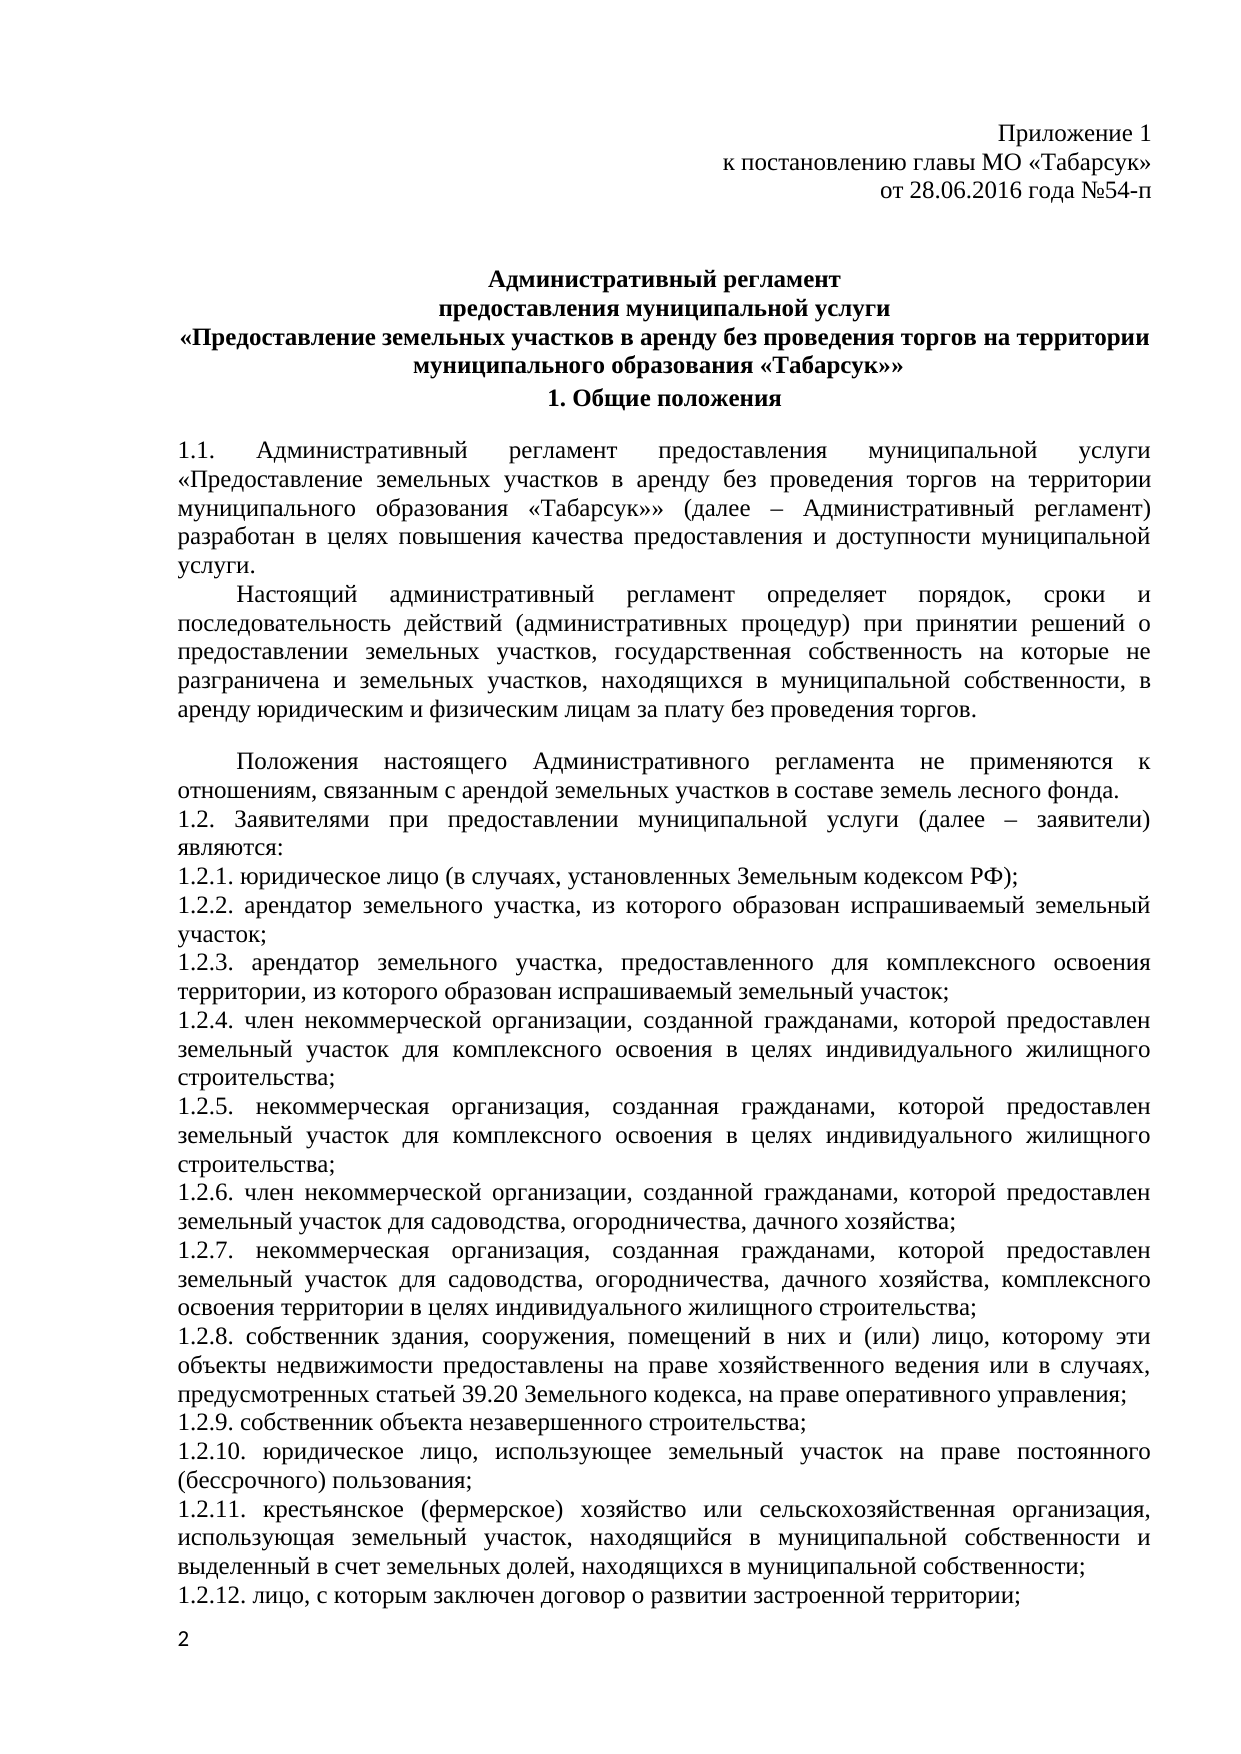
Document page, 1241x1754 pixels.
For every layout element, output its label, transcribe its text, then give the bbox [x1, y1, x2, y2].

text 1.2.8. собственник здания, сооружения, помещений в них и (или) лицо, которому эти объекты недвижимости предоставлены на праве хозяйственного ведения или в случаях, предусмотренных статьей 39.20 Земельного кодекса, на праве оперативного управления; [177, 1321, 1152, 1407]
text 1.2.3. арендатор земельного участка, предоставленного для комплексного освоения территории, из которого образован испрашиваемый земельный участок; [177, 947, 1152, 1005]
text 1.1. Административный регламент предоставления муниципальной услуги «Предоставление земельных участков в аренду без проведения торгов на территории муниципального образования «Табарсук»» (далее – Административный регламент) разработан в целях повышения качества предоставления и доступности муниципальной услуги. [177, 435, 1152, 579]
text 1.2.12. лицо, с которым заключен договор о развитии застроенной территории; [177, 1580, 1152, 1609]
text Положения настоящего Административного регламента не применяются к отношениям, связанным с арендой земельных участков в составе земель лесного фонда. [177, 746, 1152, 804]
text к постановлению главы МО «Табарсук» [177, 147, 1152, 176]
text 1.2.10. юридическое лицо, использующее земельный участок на праве постоянного (бессрочного) пользования; [177, 1436, 1152, 1494]
text Настоящий административный регламент определяет порядок, сроки и последовательность действий (административных процедур) при принятии решений о предоставлении земельных участков, государственная собственность на которые не разграничена и земельных участков, находящихся в муниципальной собственности, в аренду юридическим и физическим лицам за плату без проведения торгов. [177, 579, 1152, 723]
text «Предоставление земельных участков в аренду без проведения торгов на территории муниципального образования «Табарсук»» [177, 322, 1152, 379]
text Приложение 1 [177, 118, 1152, 147]
text 1.2.7. некоммерческая организация, созданная гражданами, которой предоставлен земельный участок для садоводства, огородничества, дачного хозяйства, комплексного освоения территории в целях индивидуального жилищного строительства; [177, 1235, 1152, 1321]
text 1.2.4. член некоммерческой организации, созданной гражданами, которой предоставлен земельный участок для комплексного освоения в целях индивидуального жилищного строительства; [177, 1005, 1152, 1091]
text 1.2. Заявителями при предоставлении муниципальной услуги (далее – заявители) являются: [177, 804, 1152, 861]
text от 28.06.2016 года №54-п [177, 176, 1152, 204]
text 1. Общие положения [177, 379, 1152, 412]
text 1.2.11. крестьянское (фермерское) хозяйство или сельскохозяйственная организация, использующая земельный участок, находящийся в муниципальной собственности и выделенный в счет земельных долей, находящихся в муниципальной собственности; [177, 1494, 1152, 1580]
text Административный регламент [177, 264, 1152, 293]
text 1.2.6. член некоммерческой организации, созданной гражданами, которой предоставлен земельный участок для садоводства, огородничества, дачного хозяйства; [177, 1177, 1152, 1235]
text предоставления муниципальной услуги [177, 293, 1152, 322]
text 1.2.2. арендатор земельного участка, из которого образован испрашиваемый земельный участок; [177, 890, 1152, 947]
text 1.2.5. некоммерческая организация, созданная гражданами, которой предоставлен земельный участок для комплексного освоения в целях индивидуального жилищного строительства; [177, 1091, 1152, 1177]
text 1.2.1. юридическое лицо (в случаях, установленных Земельным кодексом РФ); [177, 861, 1152, 890]
text 1.2.9. собственник объекта незавершенного строительства; [177, 1407, 1152, 1436]
